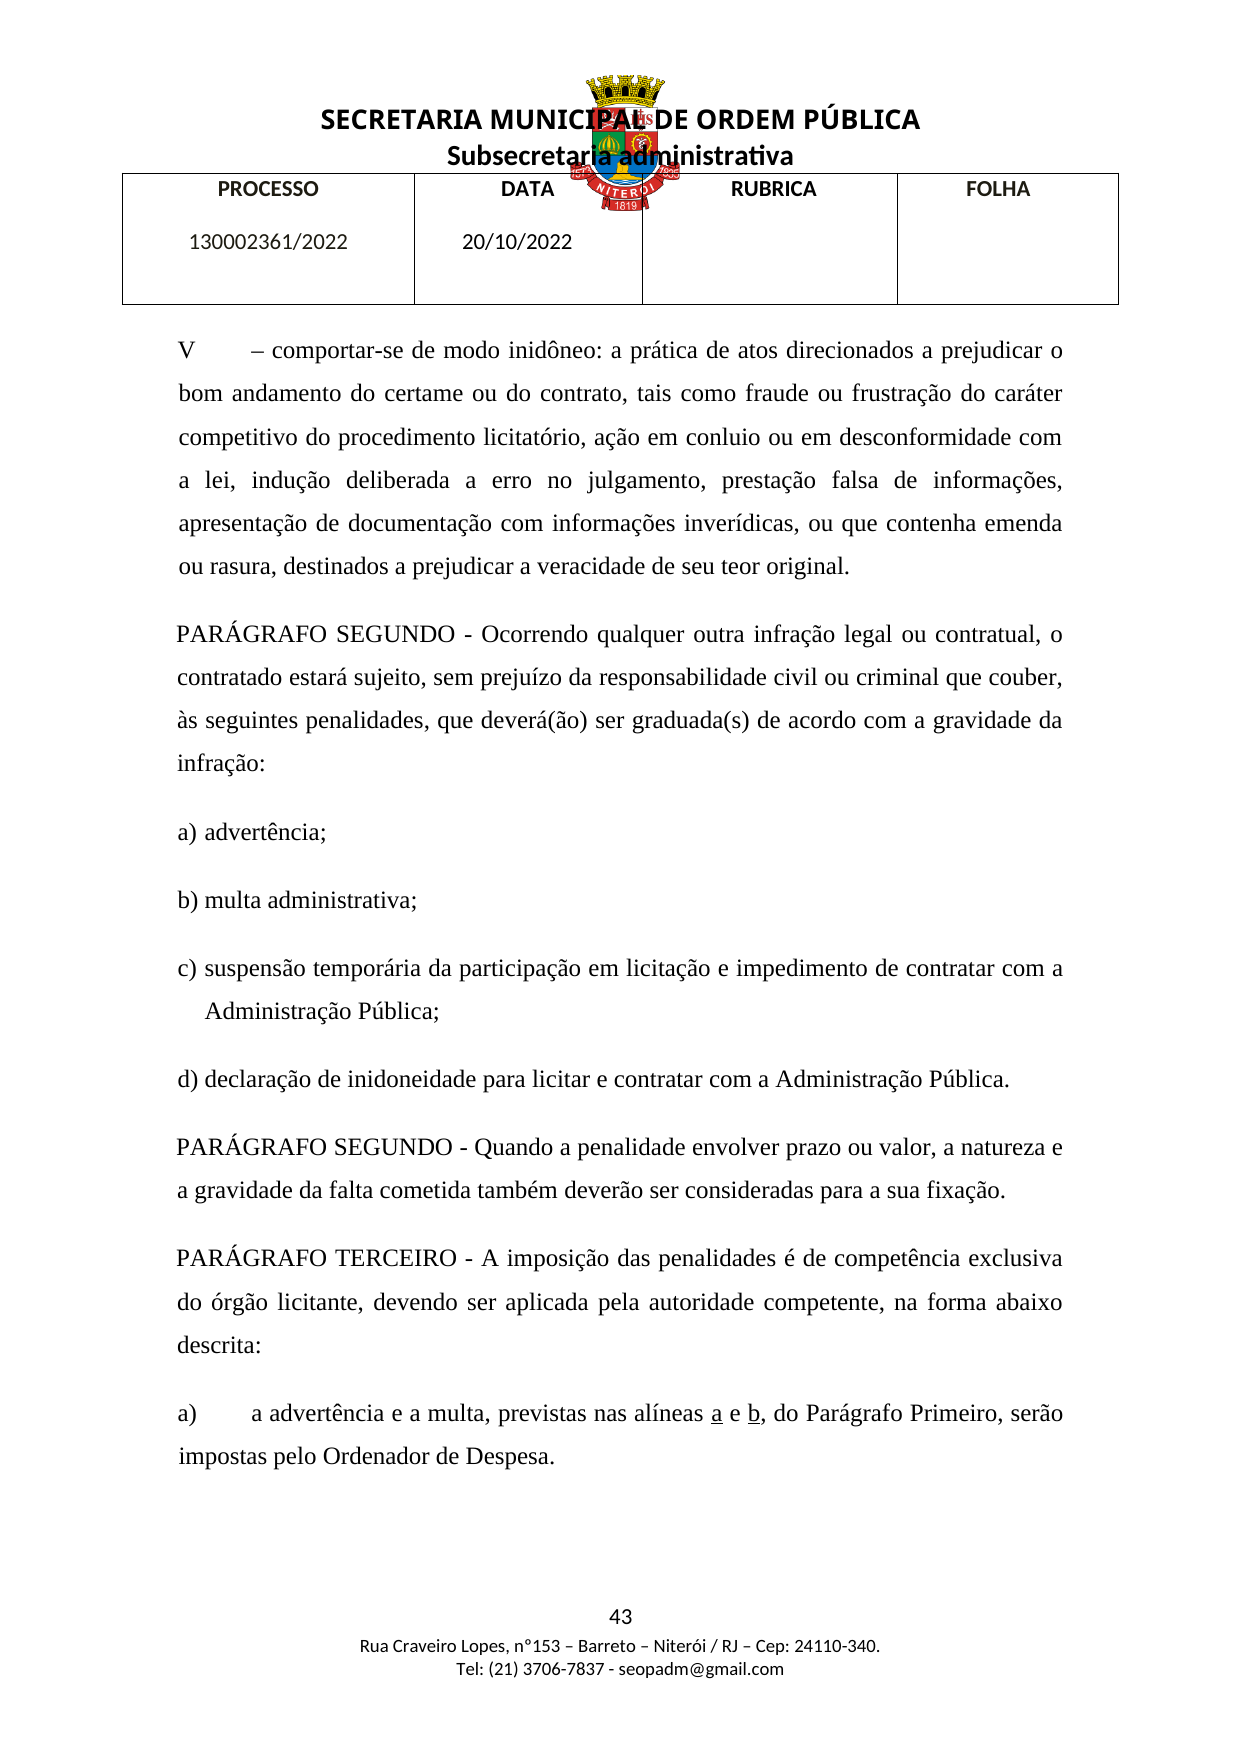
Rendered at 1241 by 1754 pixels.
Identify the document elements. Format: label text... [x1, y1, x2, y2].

picture [570, 75, 680, 173]
text PARÁGRAFO TERCEIRO - A imposição das penalidades é de competência exclusiva do órgão licitante, devendo ser aplicada pela autoridade competente, na forma abaixo descrita: [176, 1243, 1063, 1358]
text PARÁGRAFO SEGUNDO - Ocorrendo qualquer outra infração legal ou contratual, o contratado estará sujeito, sem prejuízo da responsabilidade civil ou criminal que couber, às seguintes penalidades, que deverá(ão) ser graduada(s) de acordo com a gravidade da infração: [176, 619, 1063, 777]
text PARÁGRAFO SEGUNDO - Quando a penalidade envolver prazo ou valor, a natureza e a gravidade da falta cometida também deverão ser consideradas para a sua fixação. [176, 1132, 1063, 1204]
picture [570, 174, 642, 211]
list – comportar-se de modo inidôneo: a prática de atos direcionados a prejudicar o bom andamento do certame ou do contrato, tais como fraude ou frustração do caráter competitivo do procedimento licitatório, ação em conluio ou em desconformidade com a lei, indução deliberada a erro no julgamento, prestação falsa de informações, apresentação de documentação com informações inverídicas, ou que contenha emenda ou rasura, destinados a prejudicar a veracidade de seu teor original. [177, 335, 1063, 580]
picture [643, 174, 680, 211]
list a advertência e a multa, previstas nas alíneas a e b, do Parágrafo Primeiro, serão impostas pelo Ordenador de Despesa. [177, 1398, 1063, 1470]
list advertência; [177, 817, 1063, 845]
list multa administrativa; [177, 885, 1063, 913]
list declaração de inidoneidade para licitar e contratar com a Administração Pública. [177, 1064, 1063, 1093]
list suspensão temporária da participação em licitação e impedimento de contratar com a Administração Pública; [177, 953, 1063, 1025]
